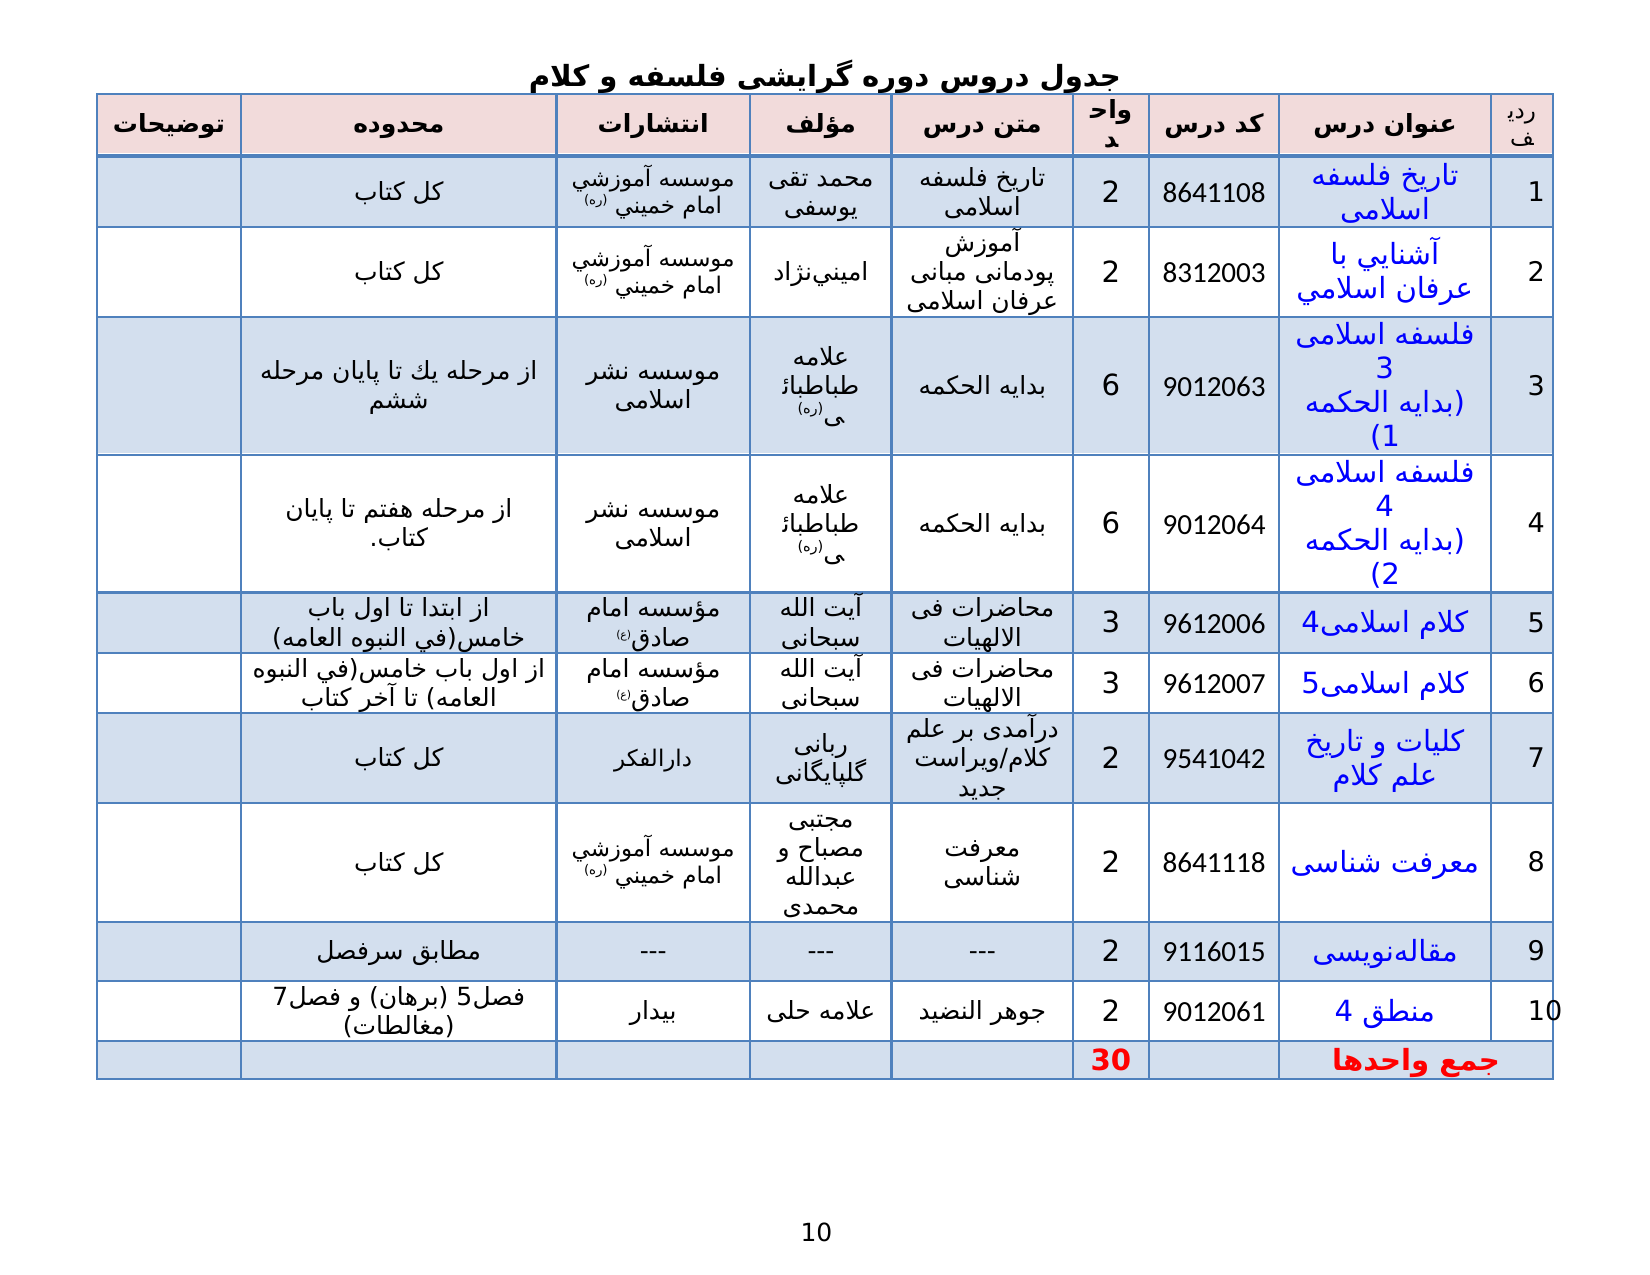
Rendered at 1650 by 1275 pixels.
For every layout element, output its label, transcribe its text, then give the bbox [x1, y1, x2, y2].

table_cell 9116015 [1150, 923, 1278, 980]
table_cell محمد تقی یوسفی [751, 158, 890, 226]
table_cell آموزش پودمانی مبانی عرفان اسلامی [893, 228, 1072, 316]
table_cell فلسفه اسلامی4 (بدايه الحكمه 2) [1280, 456, 1490, 591]
table_cell تاریخ فلسفه اسلامی [1280, 158, 1490, 226]
table_cell بدایه الحکمه [893, 456, 1072, 591]
table_cell از مرحله يك تا پايان مرحله ششم [242, 318, 555, 453]
table_cell 3 [1074, 654, 1148, 712]
table_cell [1150, 1042, 1278, 1078]
table_cell [98, 594, 240, 652]
table_cell درآمدی بر علم کلام/ويراست جديد [893, 714, 1072, 802]
table_cell [1492, 714, 1552, 802]
table_cell معرفت شناسی [1280, 804, 1490, 921]
table_header توضیحات [98, 95, 240, 153]
table_header عنوان درس [1280, 95, 1490, 153]
table_cell [98, 318, 240, 453]
table_cell 9612006 [1150, 594, 1278, 652]
table_cell ربانی گلپایگانی [751, 714, 890, 802]
table_cell مؤسسه امام صادق(ع) [558, 594, 749, 652]
table_cell آیت الله سبحانی [751, 594, 890, 652]
table_cell [1492, 923, 1552, 980]
table_cell 8641108 [1150, 158, 1278, 226]
table_cell فلسفه اسلامی3 (بدايه الحكمه1) [1280, 318, 1490, 453]
table_cell دارالفکر [558, 714, 749, 802]
table_cell موسسه آموزشي امام خميني (ره) [558, 804, 749, 921]
table_cell 9012063 [1150, 318, 1278, 453]
table_cell [1492, 804, 1552, 921]
table_cell موسسه نشر اسلامی [558, 456, 749, 591]
table_cell جوهر النضید [893, 982, 1072, 1040]
table_cell آشنايي با عرفان اسلامي [1280, 228, 1490, 316]
table_cell --- [751, 923, 890, 980]
table_cell [1492, 594, 1552, 652]
table_cell موسسه آموزشي امام خميني (ره) [558, 228, 749, 316]
table_cell [1492, 318, 1552, 453]
table_header محدوده [242, 95, 555, 153]
table_cell 30 [1074, 1042, 1148, 1078]
table_header مؤلف [751, 95, 890, 153]
table_cell --- [893, 923, 1072, 980]
table_cell معرفت شناسی [893, 804, 1072, 921]
table_cell علامه طباطبائی(ره) [751, 456, 890, 591]
table_cell جمع واحدها [1280, 1042, 1552, 1078]
table_cell کلام اسلامی5 [1280, 654, 1490, 712]
table_cell کل کتاب [242, 804, 555, 921]
table_cell اميني‌نژاد [751, 228, 890, 316]
table_cell آیت الله سبحانی [751, 654, 890, 712]
table_cell کلام اسلامی4 [1280, 594, 1490, 652]
table_cell [1492, 158, 1552, 226]
table_cell [1492, 982, 1552, 1040]
table_header متن درس [893, 95, 1072, 153]
table_cell [98, 228, 240, 316]
table_cell بیدار [558, 982, 749, 1040]
table_cell 2 [1074, 804, 1148, 921]
table_header کد درس [1150, 95, 1278, 153]
table_cell علامه طباطبائی(ره) [751, 318, 890, 453]
table_cell منطق 4 [1280, 982, 1490, 1040]
table_cell کل کتاب [242, 158, 555, 226]
table_cell کل کتاب [242, 228, 555, 316]
table_cell محاضرات فی الالهیات [893, 654, 1072, 712]
table_cell [98, 804, 240, 921]
table_cell 9012064 [1150, 456, 1278, 591]
table_cell موسسه آموزشي امام خميني (ره) [558, 158, 749, 226]
table_cell فصل5 (برهان) و فصل7 (مغالطات) [242, 982, 555, 1040]
table_cell 2 [1074, 982, 1148, 1040]
table_cell از اول باب خامس(في النبوه العامه) تا آخر كتاب [242, 654, 555, 712]
table_cell مقاله‌نویسی [1280, 923, 1490, 980]
table_header انتشارات [558, 95, 749, 153]
table_cell 6 [1074, 456, 1148, 591]
table_cell 2 [1074, 158, 1148, 226]
table_cell [98, 982, 240, 1040]
table_cell [98, 923, 240, 980]
table_cell 9612007 [1150, 654, 1278, 712]
table_cell [98, 654, 240, 712]
table_cell مطابق سرفصل [242, 923, 555, 980]
table_cell [1492, 228, 1552, 316]
table_cell موسسه نشر اسلامی [558, 318, 749, 453]
table_cell 8641118 [1150, 804, 1278, 921]
table_cell 9541042 [1150, 714, 1278, 802]
table_cell 2 [1074, 923, 1148, 980]
table_cell [98, 714, 240, 802]
table_cell [1492, 654, 1552, 712]
table_cell 3 [1074, 594, 1148, 652]
table_cell کلیات و تاریخ علم کلام [1280, 714, 1490, 802]
table_cell [1492, 456, 1552, 591]
table_cell 6 [1074, 318, 1148, 453]
table_cell از مرحله هفتم تا پايان كتاب. [242, 456, 555, 591]
table_cell 2 [1074, 228, 1148, 316]
table_cell 8312003 [1150, 228, 1278, 316]
table_cell علامه حلی [751, 982, 890, 1040]
text جدول دروس دوره گرایشی فلسفه و کلام [59, 59, 1591, 93]
table_header ردیف [1492, 95, 1552, 153]
table_cell مجتبی مصباح و عبدالله محمدی [751, 804, 890, 921]
table_cell محاضرات فی الالهیات [893, 594, 1072, 652]
table_cell كل كتاب [242, 714, 555, 802]
table_cell تاریخ فلسفه اسلامی [893, 158, 1072, 226]
table_cell [98, 456, 240, 591]
table_cell [98, 158, 240, 226]
table_cell بدایه الحکمه [893, 318, 1072, 453]
table_cell 2 [1074, 714, 1148, 802]
table_header واحد [1074, 95, 1148, 153]
table_cell --- [558, 923, 749, 980]
table_cell از ابتدا تا اول باب خامس(في النبوه العامه) [242, 594, 555, 652]
table_cell 9012061 [1150, 982, 1278, 1040]
table_cell مؤسسه امام صادق(ع) [558, 654, 749, 712]
